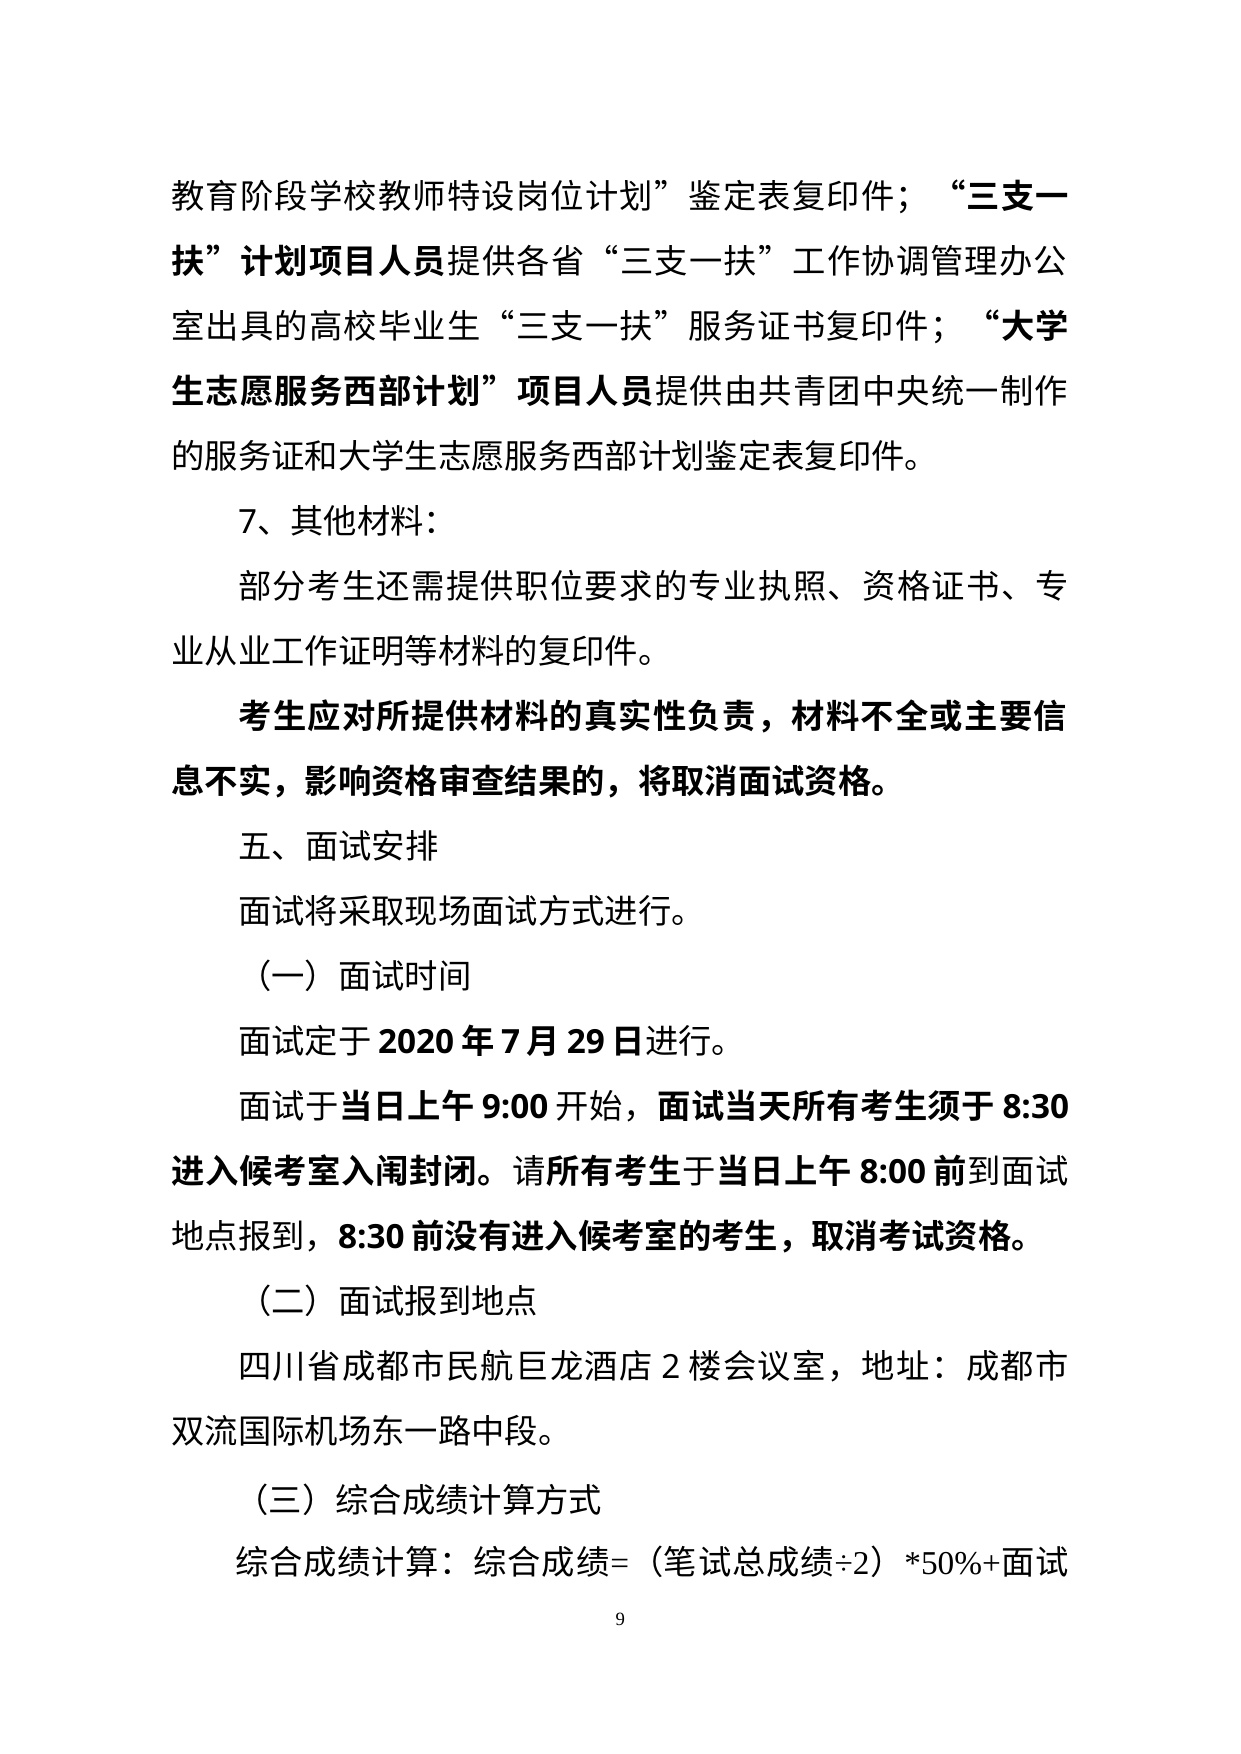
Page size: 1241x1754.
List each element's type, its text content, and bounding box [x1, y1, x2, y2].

text （三）综合成绩计算方式 [171, 1462, 1069, 1524]
text 部分考生还需提供职位要求的专业执照、资格证书、专业从业工作证明等材料的复印件。 [171, 552, 1069, 682]
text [171, 162, 1069, 487]
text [171, 1524, 1069, 1587]
text 面试将采取现场面试方式进行。 [171, 877, 1069, 942]
text 考生应对所提供材料的真实性负责，材料不全或主要信息不实，影响资格审查结果的，将取消面试资格。 [171, 682, 1069, 812]
text （二）面试报到地点 [171, 1267, 1069, 1332]
text 五、面试安排 [171, 812, 1069, 877]
text （一）面试时间 [171, 942, 1069, 1007]
text 面试定于2020年7月29日进行。 [171, 1007, 1069, 1072]
text 面试于当日上午9:00开始，面试当天所有考生须于8:30进入候考室入闱封闭。请所有考生于当日上午8:00前到面试地点报到，8:30前没有进入候考室的考生，取消考试资格。 [171, 1072, 1069, 1267]
text 7、其他材料： [171, 487, 1069, 552]
text 四川省成都市民航巨龙酒店2楼会议室，地址：成都市双流国际机场东一路中段。 [171, 1332, 1069, 1462]
